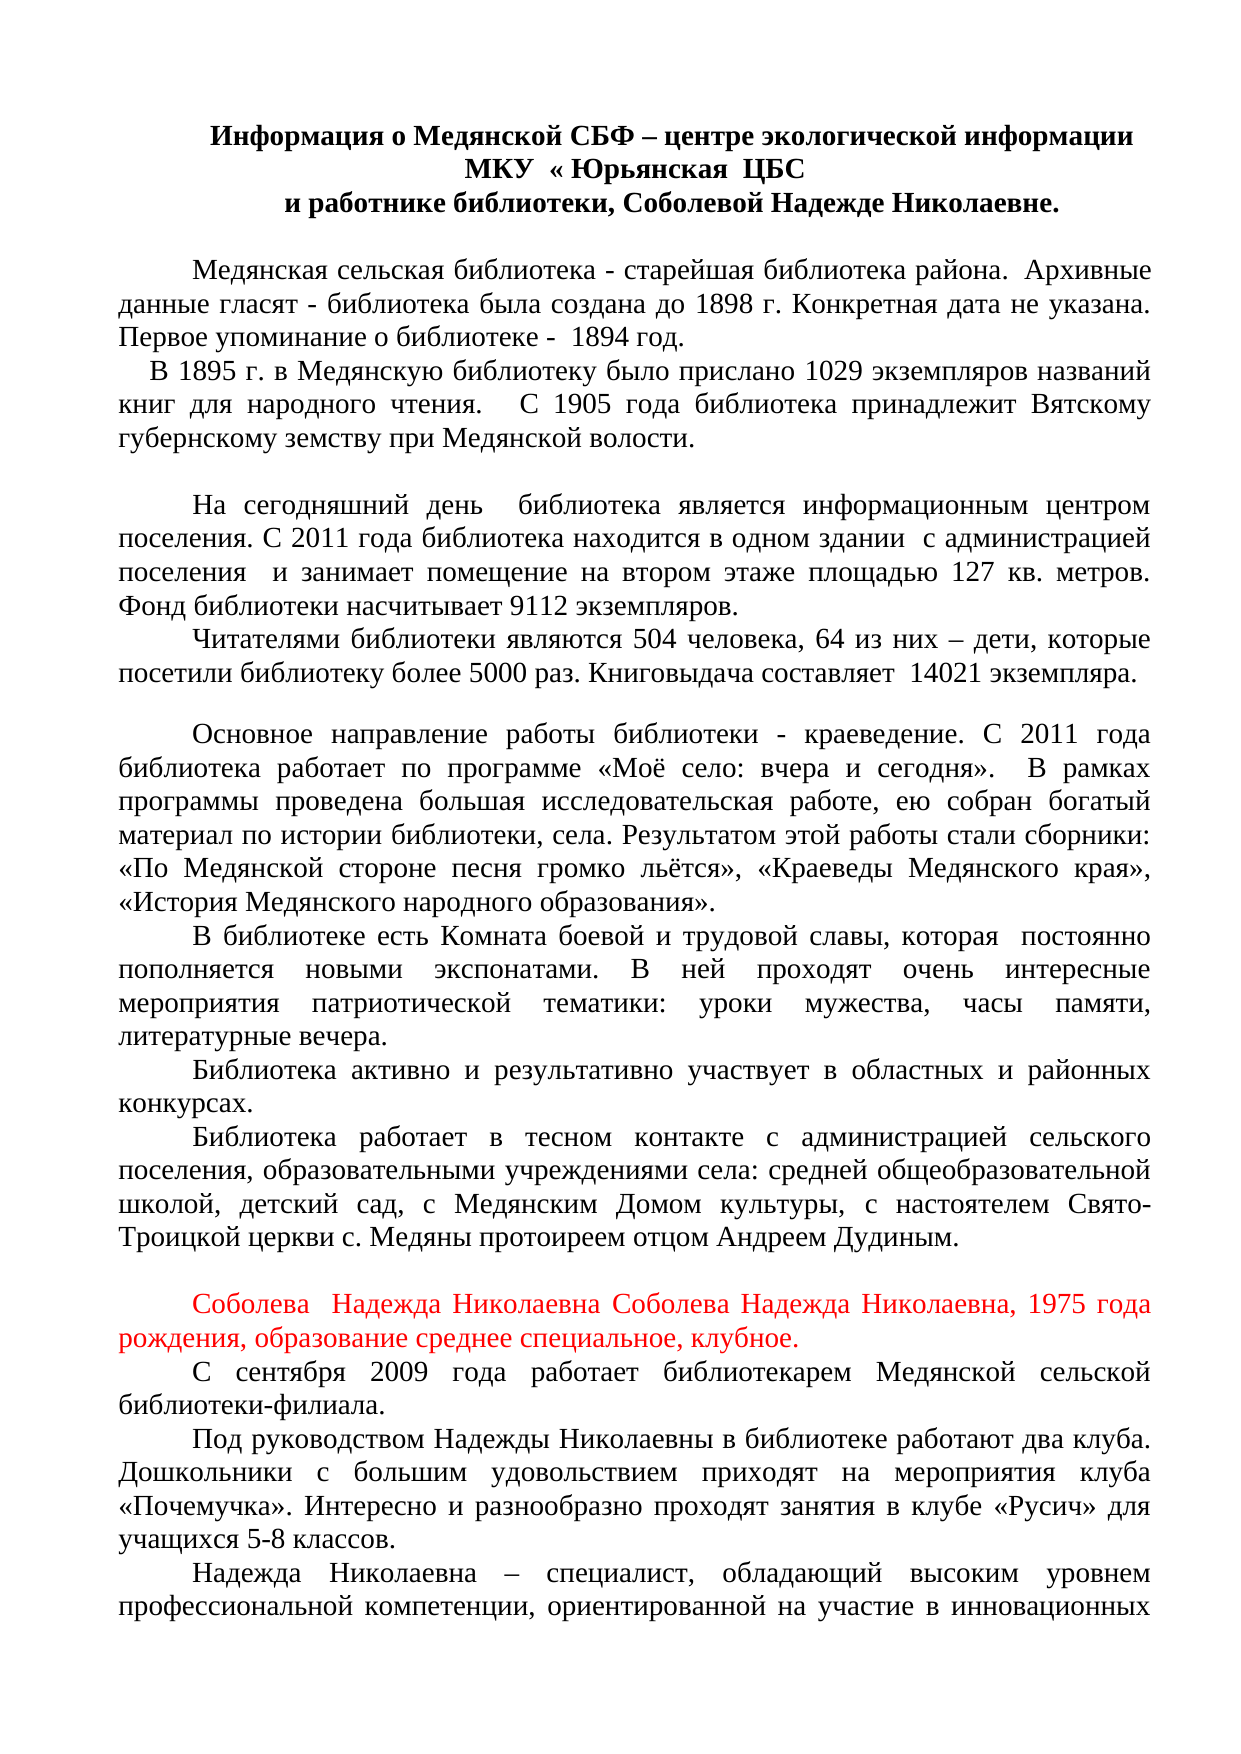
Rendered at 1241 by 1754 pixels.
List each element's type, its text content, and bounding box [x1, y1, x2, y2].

text и работнике библиотеки, Соболевой Надежде Николаевне. [118, 185, 1152, 219]
text Соболева Надежда Николаевна Соболева Надежда Николаевна, 1975 года рождения, образование среднее специальное, клубное. [118, 1287, 1152, 1354]
text Медянская сельская библиотека - старейшая библиотека района. Архивные данные гласят - библиотека была создана до 1898 г. Конкретная дата не указана. Первое упоминание о библиотеке - 1894 год. [118, 252, 1152, 353]
text В библиотеке есть Комната боевой и трудовой славы, которая постоянно пополняется новыми экспонатами. В ней проходят очень интересные мероприятия патриотической тематики: уроки мужества, часы памяти, литературные вечера. [118, 918, 1152, 1052]
text Под руководством Надежды Николаевны в библиотеке работают два клуба. Дошкольники с большим удовольствием приходят на мероприятия клуба «Почемучка». Интересно и разнообразно проходят занятия в клубе «Русич» для учащихся 5-8 классов. [118, 1421, 1152, 1555]
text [118, 1555, 1152, 1622]
text Основное направление работы библиотеки - краеведение. С 2011 года библиотека работает по программе «Моё село: вчера и сегодня». В рамках программы проведена большая исследовательская работе, ею собран богатый материал по истории библиотеки, села. Результатом этой работы стали сборники: «По Медянской стороне песня громко льётся», «Краеведы Медянского края», «История Медянского народного образования». [118, 716, 1152, 918]
text На сегодняшний день библиотека является информационным центром поселения. С 2011 года библиотека находится в одном здании с администрацией поселения и занимает помещение на втором этаже площадью 127 кв. метров. Фонд библиотеки насчитывает 9112 экземпляров. [118, 487, 1152, 621]
text Библиотека работает в тесном контакте с администрацией сельского поселения, образовательными учреждениями села: средней общеобразовательной школой, детский сад, с Медянским Домом культуры, с настоятелем Свято-Троицкой церкви с. Медяны протоиреем отцом Андреем Дудиным. [118, 1119, 1152, 1253]
text В 1895 г. в Медянскую библиотеку было прислано 1029 экземпляров названий книг для народного чтения. С 1905 года библиотека принадлежит Вятскому губернскому земству при Медянской волости. [118, 353, 1152, 453]
text Информация о Медянской СБФ – центре экологической информации МКУ « Юрьянская ЦБС [118, 118, 1152, 185]
text С сентября 2009 года работает библиотекарем Медянской сельской библиотеки-филиала. [118, 1354, 1152, 1421]
text Библиотека активно и результативно участвует в областных и районных конкурсах. [118, 1052, 1152, 1119]
text Читателями библиотеки являются 504 человека, 64 из них – дети, которые посетили библиотеку более 5000 раз. Книговыдача составляет 14021 экземпляра. [118, 621, 1152, 688]
